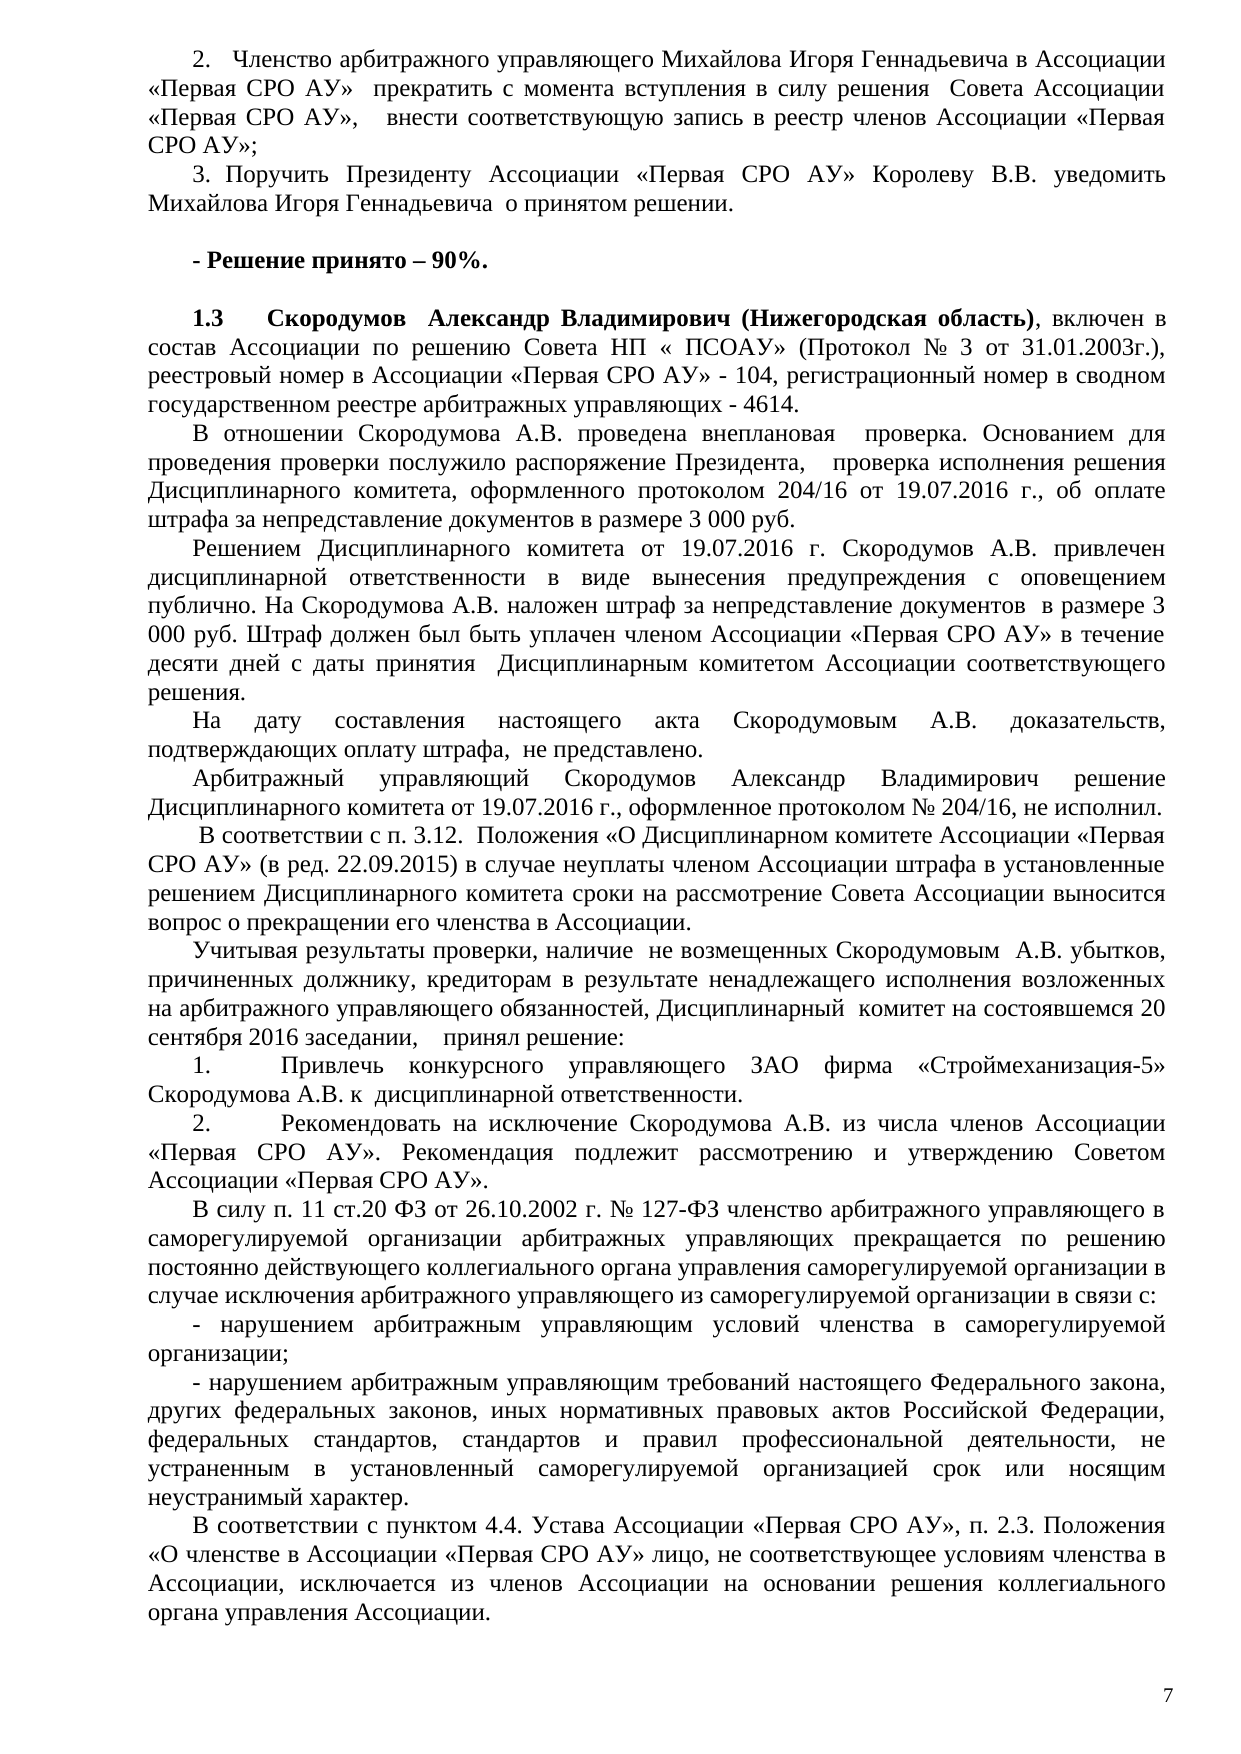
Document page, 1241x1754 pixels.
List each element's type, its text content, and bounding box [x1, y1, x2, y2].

text - нарушением арбитражным управляющим условий членства в саморегулируемой организации; [148, 1309, 1167, 1367]
list Поручить Президенту Ассоциации «Первая СРО АУ» Королеву В.В. уведомить Михайлова Игоря Геннадьевича о принятом решении. [148, 159, 1167, 217]
text На дату составления настоящего акта Скородумовым А.В. доказательств, подтверждающих оплату штрафа, не представлено. [148, 706, 1167, 763]
text - Решение принято – 90%. [148, 246, 1167, 274]
text В отношении Скородумова А.В. проведена внеплановая проверка. Основанием для проведения проверки послужило распоряжение Президента, проверка исполнения решения Дисциплинарного комитета, оформленного протоколом 204/16 от 19.07.2016 г., об оплате штрафа за непредставление документов в размере 3 000 руб. [148, 418, 1167, 533]
text 2. Рекомендовать на исключение Скородумова А.В. из числа членов Ассоциации «Первая СРО АУ». Рекомендация подлежит рассмотрению и утверждению Советом Ассоциации «Первая СРО АУ». [148, 1108, 1167, 1194]
text Учитывая результаты проверки, наличие не возмещенных Скородумовым А.В. убытков, причиненных должнику, кредиторам в результате ненадлежащего исполнения возложенных на арбитражного управляющего обязанностей, Дисциплинарный комитет на состоявшемся 20 сентября 2016 заседании, принял решение: [148, 936, 1167, 1051]
title В соответствии с п. 3.12. Положения «О Дисциплинарном комитете Ассоциации «Первая СРО АУ» (в ред. 22.09.2015) в случае неуплаты членом Ассоциации штрафа в установленные решением Дисциплинарного комитета сроки на рассмотрение Совета Ассоциации выносится вопрос о прекращении его членства в Ассоциации. [148, 821, 1167, 936]
text 1. Привлечь конкурсного управляющего ЗАО фирма «Строймеханизация-5» Скородумова А.В. к дисциплинарной ответственности. [148, 1051, 1167, 1108]
list Членство арбитражного управляющего Михайлова Игоря Геннадьевича в Ассоциации «Первая СРО АУ» прекратить с момента вступления в силу решения Совета Ассоциации «Первая СРО АУ», внести соответствующую запись в реестр членов Ассоциации «Первая СРО АУ»; [148, 44, 1167, 159]
text В соответствии с пунктом 4.4. Устава Ассоциации «Первая СРО АУ», п. 2.3. Положения «О членстве в Ассоциации «Первая СРО АУ» лицо, не соответствующее условиям членства в Ассоциации, исключается из членов Ассоциации на основании решения коллегиального органа управления Ассоциации. [148, 1511, 1167, 1626]
text Арбитражный управляющий Скородумов Александр Владимирович решение Дисциплинарного комитета от 19.07.2016 г., оформленное протоколом № 204/16, не исполнил. [148, 763, 1167, 821]
text - нарушением арбитражным управляющим требований настоящего Федерального закона, других федеральных законов, иных нормативных правовых актов Российской Федерации, федеральных стандартов, стандартов и правил профессиональной деятельности, не устраненным в установленный саморегулируемой организацией срок или носящим неустранимый характер. [148, 1367, 1167, 1511]
text В силу п. 11 ст.20 ФЗ от 26.10.2002 г. № 127-ФЗ членство арбитражного управляющего в саморегулируемой организации арбитражных управляющих прекращается по решению постоянно действующего коллегиального органа управления саморегулируемой организации в случае исключения арбитражного управляющего из саморегулируемой организации в связи с: [148, 1194, 1167, 1309]
list 1.3 Скородумов Александр Владимирович (Нижегородская область), включен в состав Ассоциации по решению Совета НП « ПСОАУ» (Протокол № 3 от 31.01.2003г.), реестровый номер в Ассоциации «Первая СРО АУ» - 104, регистрационный номер в сводном государственном реестре арбитражных управляющих - 4614. [148, 303, 1167, 418]
text Решением Дисциплинарного комитета от 19.07.2016 г. Скородумов А.В. привлечен дисциплинарной ответственности в виде вынесения предупреждения с оповещением публично. На Скородумова А.В. наложен штраф за непредставление документов в размере 3 000 руб. Штраф должен был быть уплачен членом Ассоциации «Первая СРО АУ» в течение десяти дней с даты принятия Дисциплинарным комитетом Ассоциации соответствующего решения. [148, 533, 1167, 706]
